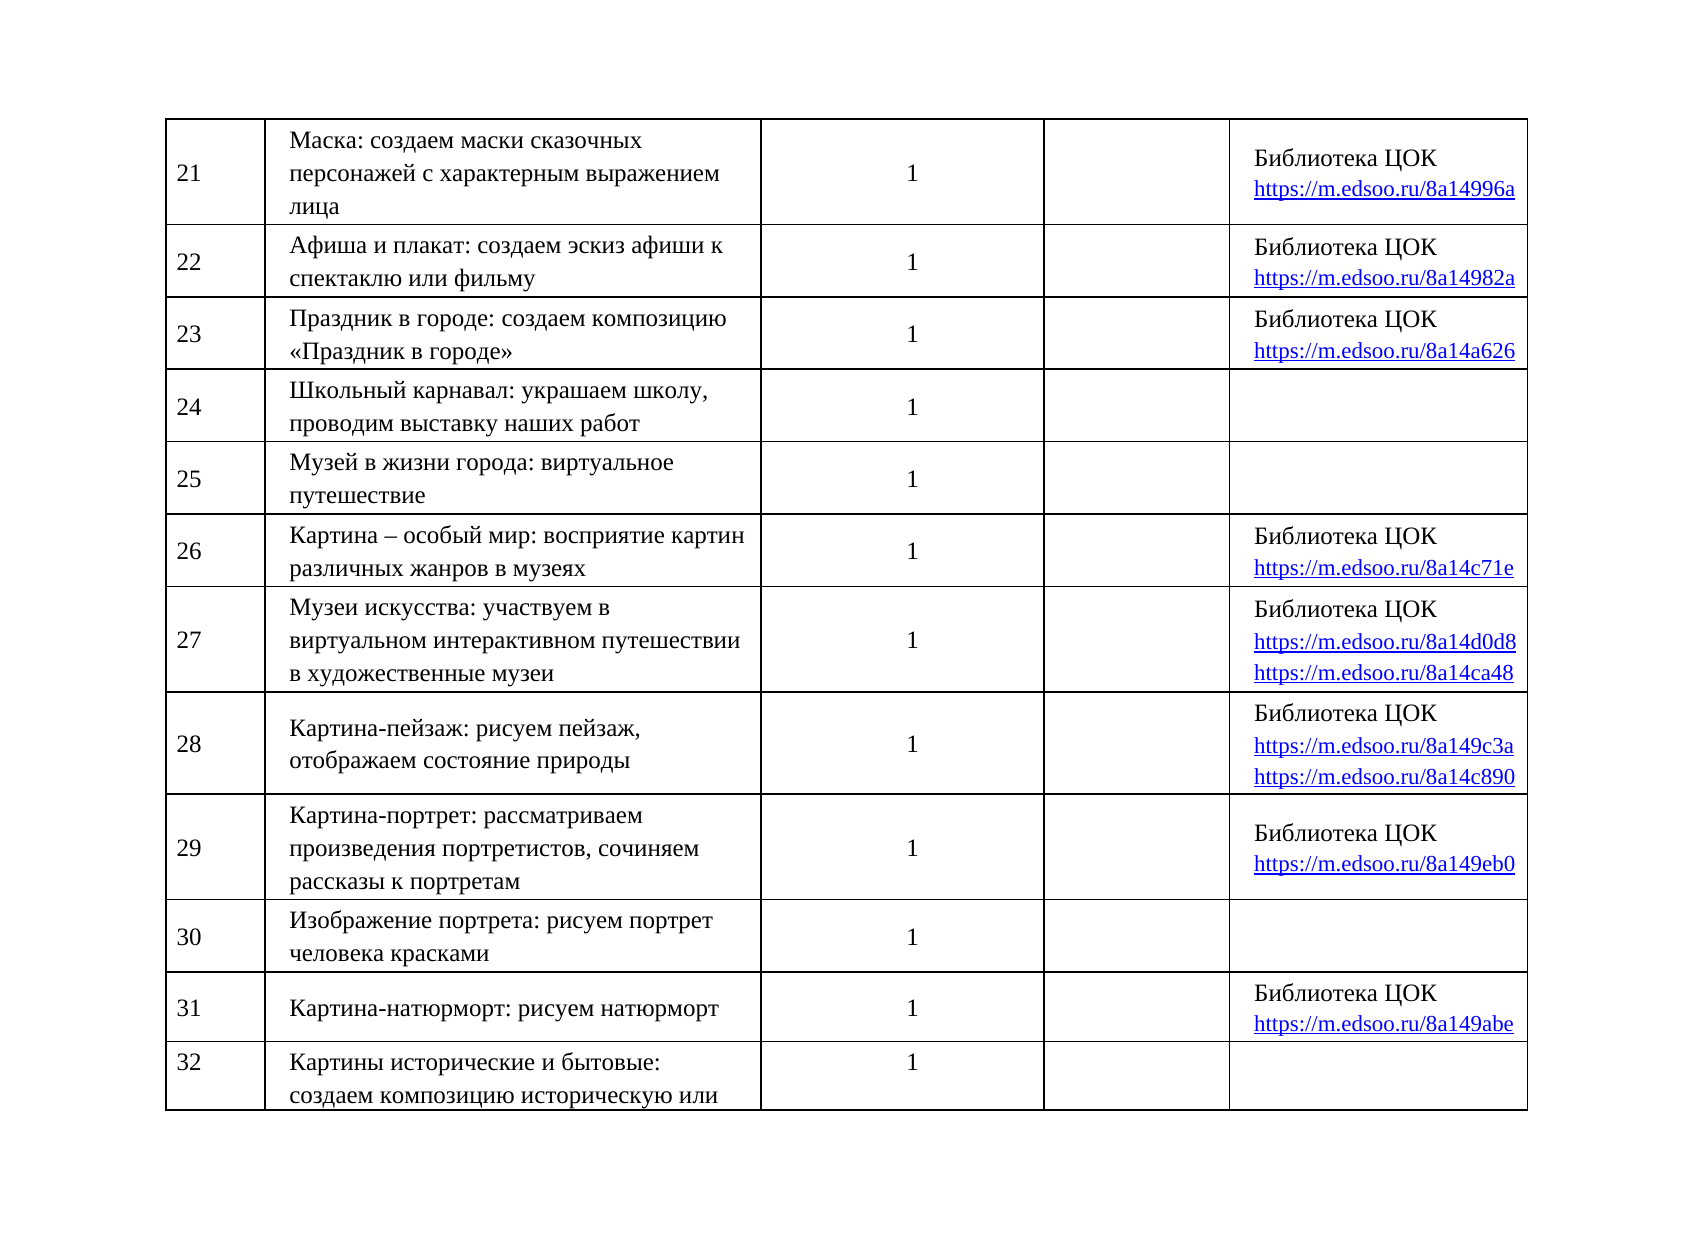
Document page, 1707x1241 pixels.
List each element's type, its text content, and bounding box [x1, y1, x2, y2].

table_cell Школьный карнавал: украшаем школу, проводим выставку наших работ [266, 370, 760, 441]
table_cell Библиотека ЦОК https://m.edsoo.ru/8a14c71e [1230, 515, 1527, 586]
table_cell 26 [167, 515, 264, 586]
table_cell [1045, 515, 1229, 586]
table_cell 1 [762, 1042, 1043, 1109]
table_cell [1230, 442, 1527, 513]
table_cell [1045, 973, 1229, 1041]
table_cell Картина-пейзаж: рисуем пейзаж, отображаем состояние природы [266, 693, 760, 793]
table_cell Картина – особый мир: восприятие картин различных жанров в музеях [266, 515, 760, 586]
table_cell [1045, 298, 1229, 368]
table_cell Музей в жизни города: виртуальное путешествие [266, 442, 760, 513]
table_cell Маска: создаем маски сказочных персонажей с характерным выражением лица [266, 120, 760, 223]
table_cell 1 [762, 370, 1043, 441]
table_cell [266, 1042, 760, 1109]
table_cell Праздник в городе: создаем композицию «Праздник в городе» [266, 298, 760, 368]
table_cell [1230, 1042, 1527, 1109]
table_cell [1045, 693, 1229, 793]
table_cell 22 [167, 225, 264, 296]
table_cell 32 [167, 1042, 264, 1109]
table_cell Афиша и плакат: создаем эскиз афиши к спектаклю или фильму [266, 225, 760, 296]
table_cell 1 [762, 900, 1043, 971]
table_cell 1 [762, 795, 1043, 898]
table_cell [1045, 1042, 1229, 1109]
table_cell [1045, 442, 1229, 513]
table_cell 21 [167, 120, 264, 223]
table_cell [1230, 370, 1527, 441]
table_cell 1 [762, 298, 1043, 368]
table_cell Библиотека ЦОК https://m.edsoo.ru/8a14996a [1230, 120, 1527, 223]
table_cell [1045, 795, 1229, 898]
table_cell Библиотека ЦОК https://m.edsoo.ru/8a149c3a https://m.edsoo.ru/8a14c890 [1230, 693, 1527, 793]
table_cell 27 [167, 587, 264, 691]
table_cell Библиотека ЦОК https://m.edsoo.ru/8a14d0d8 https://m.edsoo.ru/8a14ca48 [1230, 587, 1527, 691]
table_cell 1 [762, 587, 1043, 691]
table_cell Библиотека ЦОК https://m.edsoo.ru/8a149abe [1230, 973, 1527, 1041]
table_cell 28 [167, 693, 264, 793]
table_cell [1045, 225, 1229, 296]
table_cell 1 [762, 225, 1043, 296]
table_cell 30 [167, 900, 264, 971]
table_cell [1045, 120, 1229, 223]
table_cell 1 [762, 693, 1043, 793]
table_cell 31 [167, 973, 264, 1041]
table_cell 1 [762, 515, 1043, 586]
table_cell 29 [167, 795, 264, 898]
table_cell Библиотека ЦОК https://m.edsoo.ru/8a14982a [1230, 225, 1527, 296]
table_cell Картина-портрет: рассматриваем произведения портретистов, сочиняем рассказы к портретам [266, 795, 760, 898]
table_cell 24 [167, 370, 264, 441]
table_cell 1 [762, 120, 1043, 223]
table_cell 25 [167, 442, 264, 513]
table_cell [1045, 370, 1229, 441]
table_cell [1045, 900, 1229, 971]
table_cell 23 [167, 298, 264, 368]
table_cell Библиотека ЦОК https://m.edsoo.ru/8a14a626 [1230, 298, 1527, 368]
table_cell Изображение портрета: рисуем портрет человека красками [266, 900, 760, 971]
table_cell 1 [762, 442, 1043, 513]
table_cell [1045, 587, 1229, 691]
table_cell Музеи искусства: участвуем в виртуальном интерактивном путешествии в художественные музеи [266, 587, 760, 691]
table_cell Библиотека ЦОК https://m.edsoo.ru/8a149eb0 [1230, 795, 1527, 898]
table_cell 1 [762, 973, 1043, 1041]
table_cell [1230, 900, 1527, 971]
table_cell Картина-натюрморт: рисуем натюрморт [266, 973, 760, 1041]
